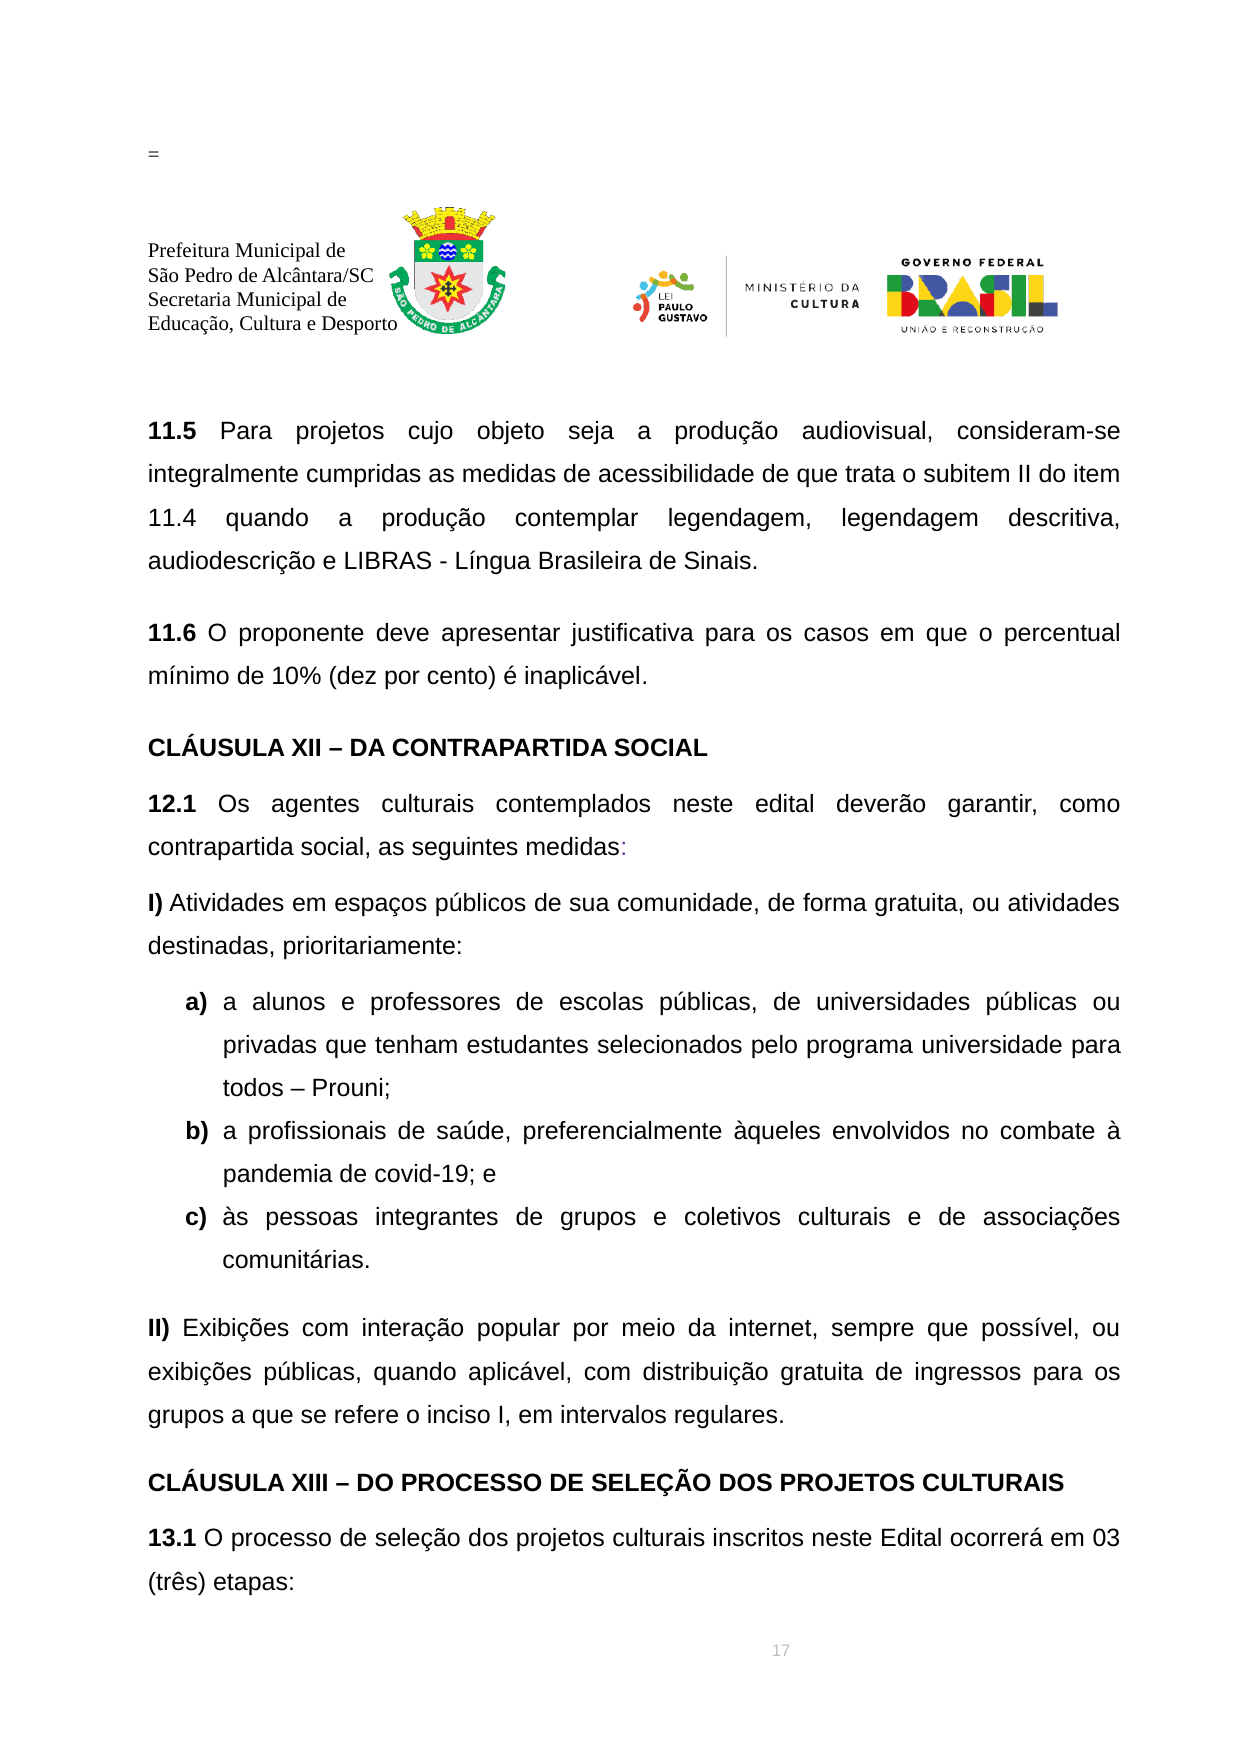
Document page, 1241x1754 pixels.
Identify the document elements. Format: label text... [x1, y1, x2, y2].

text CLÁUSULA XIII – DO PROCESSO DE SELEÇÃO DOS PROJETOS CULTURAIS [148, 1468, 1122, 1496]
list às pessoas integrantes de grupos e coletivos culturais e de associações comunitárias. [185, 1202, 1122, 1274]
picture [389, 207, 506, 334]
text I) Atividades em espaços públicos de sua comunidade, de forma gratuita, ou atividades destinadas, prioritariamente: [148, 888, 1122, 959]
text 11.5 Para projetos cujo objeto seja a produção audiovisual, consideram-se integralmente cumpridas as medidas de acessibilidade de que trata o subitem II do item 11.4 quando a produção contemplar legendagem, legendagem descritiva, audiodescrição e LIBRAS - Língua Brasileira de Sinais. [148, 416, 1122, 574]
picture [587, 142, 1081, 416]
text 12.1 Os agentes culturais contemplados neste edital deverão garantir, como contrapartida social, as seguintes medidas: [148, 789, 1122, 861]
text 11.6 O proponente deve apresentar justificativa para os casos em que o percentual mínimo de 10% (dez por cento) é inaplicável. [148, 618, 1122, 690]
text 13.1 O processo de seleção dos projetos culturais inscritos neste Edital ocorrerá em 03 (três) etapas: [148, 1523, 1122, 1595]
list a alunos e professores de escolas públicas, de universidades públicas ou privadas que tenham estudantes selecionados pelo programa universidade para todos – Prouni; [185, 986, 1122, 1101]
text II) Exibições com interação popular por meio da internet, sempre que possível, ou exibições públicas, quando aplicável, com distribuição gratuita de ingressos para os grupos a que se refere o inciso I, em intervalos regulares. [148, 1313, 1122, 1428]
text CLÁUSULA XII – DA CONTRAPARTIDA SOCIAL [148, 733, 1122, 762]
list a profissionais de saúde, preferencialmente àqueles envolvidos no combate à pandemia de covid-19; e [185, 1116, 1122, 1188]
